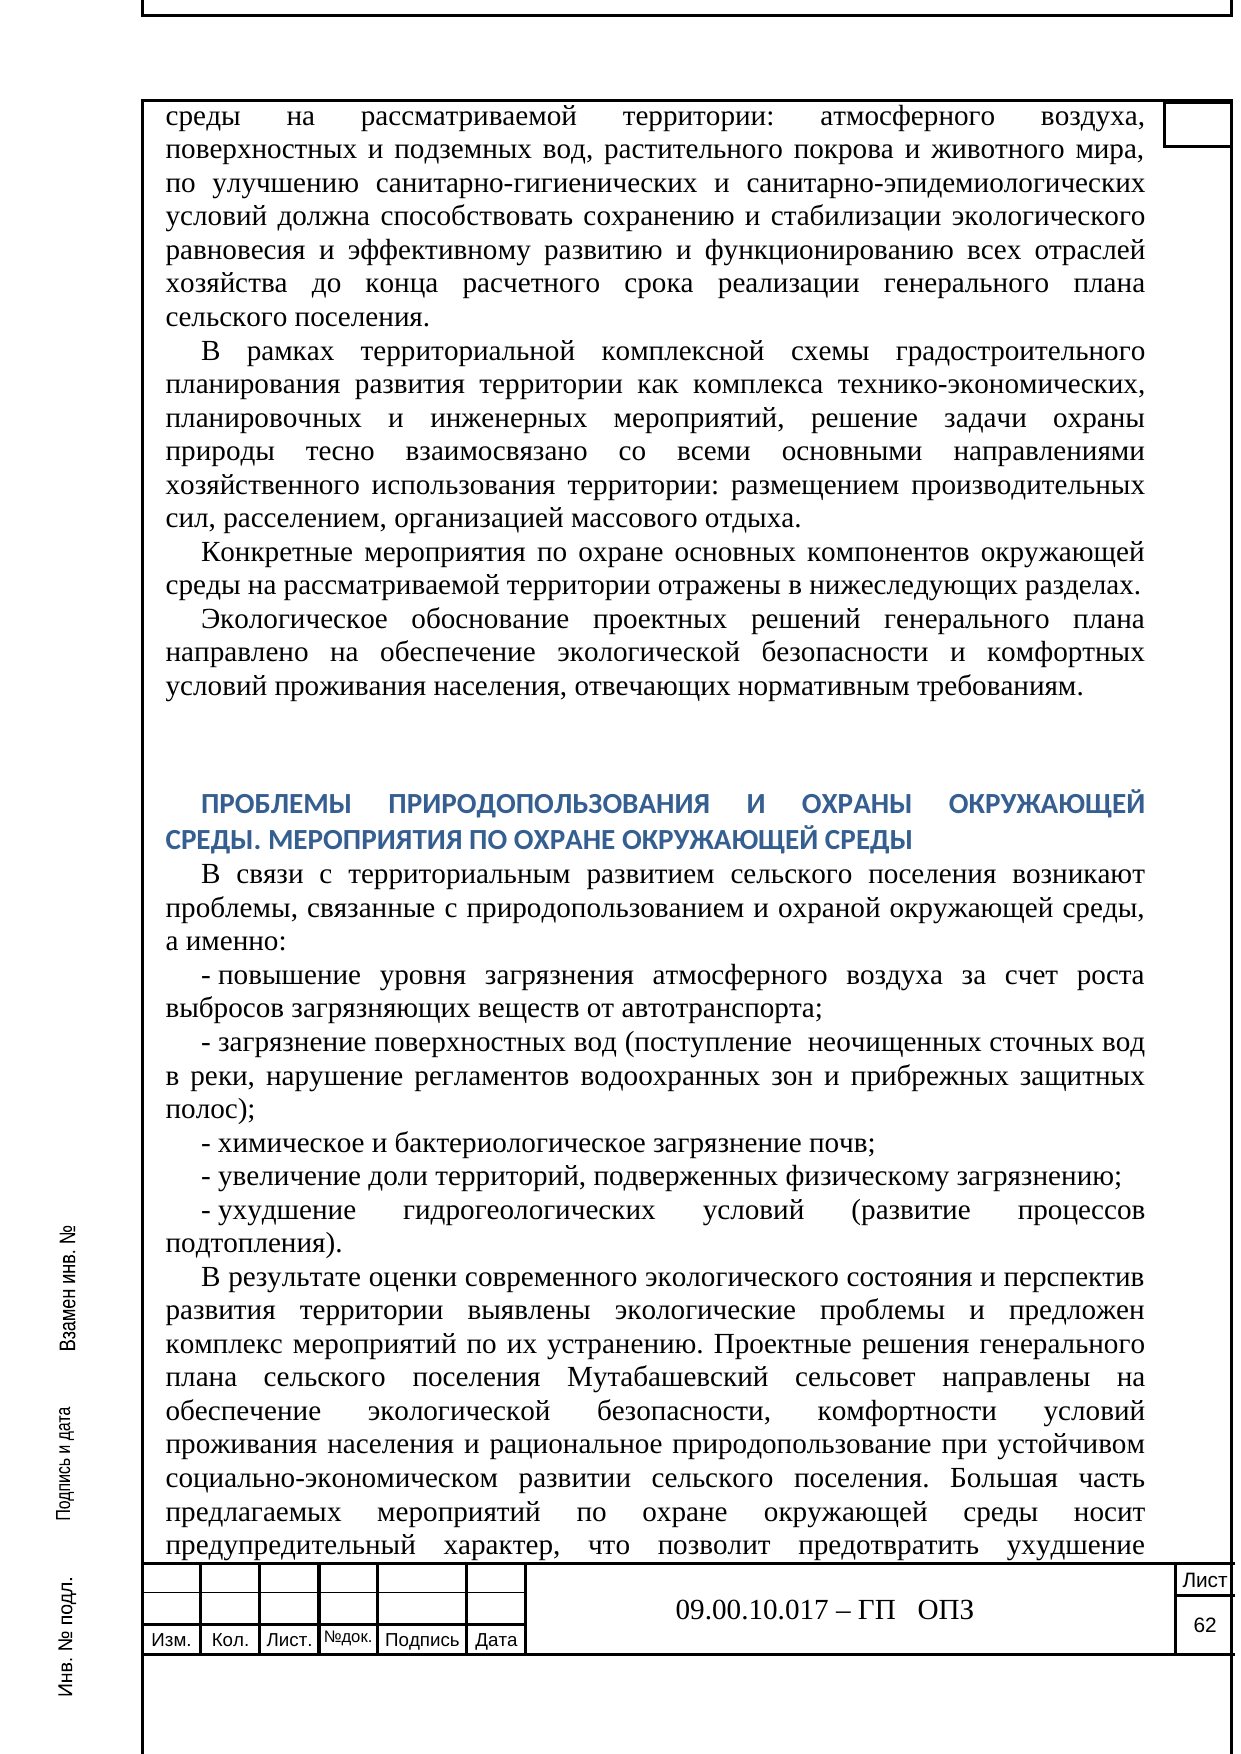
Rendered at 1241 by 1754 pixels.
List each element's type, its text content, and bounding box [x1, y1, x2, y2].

text В связи с территориальным развитием сельского поселения возникают проблемы, связанные с природопользованием и охраной окружающей среды, а именно: [165, 856, 1146, 957]
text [165, 98, 1146, 333]
text - загрязнение поверхностных вод (поступление неочищенных сточных вод в реки, нарушение регламентов водоохранных зон и прибрежных защитных полос); [165, 1024, 1146, 1125]
text - химическое и бактериологическое загрязнение почв; [165, 1125, 1146, 1158]
subtitle ПРОБЛЕМЫ ПРИРОДОПОЛЬЗОВАНИЯ И ОХРАНЫ ОКРУЖАЮЩЕЙ СРЕДЫ. МЕРОПРИЯТИЯ ПО ОХРАНЕ ОКРУЖАЮЩЕЙ СРЕДЫ [165, 785, 1146, 856]
text - увеличение доли территорий, подверженных физическому загрязнению; [165, 1158, 1146, 1192]
text В рамках территориальной комплексной схемы градостроительного планирования развития территории как комплекса технико-экономических, планировочных и инженерных мероприятий, решение задачи охраны природы тесно взаимосвязано со всеми основными направлениями хозяйственного использования территории: размещением производительных сил, расселением, организацией массового отдыха. [165, 333, 1146, 534]
text Экологическое обоснование проектных решений генерального плана направлено на обеспечение экологической безопасности и комфортных условий проживания населения, отвечающих нормативным требованиям. [165, 601, 1146, 702]
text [165, 1259, 1146, 1561]
text - повышение уровня загрязнения атмосферного воздуха за счет роста выбросов загрязняющих веществ от автотранспорта; [165, 957, 1146, 1024]
text Конкретные мероприятия по охране основных компонентов окружающей среды на рассматриваемой территории отражены в нижеследующих разделах. [165, 534, 1146, 601]
text - ухудшение гидрогеологических условий (развитие процессов подтопления). [165, 1192, 1146, 1259]
